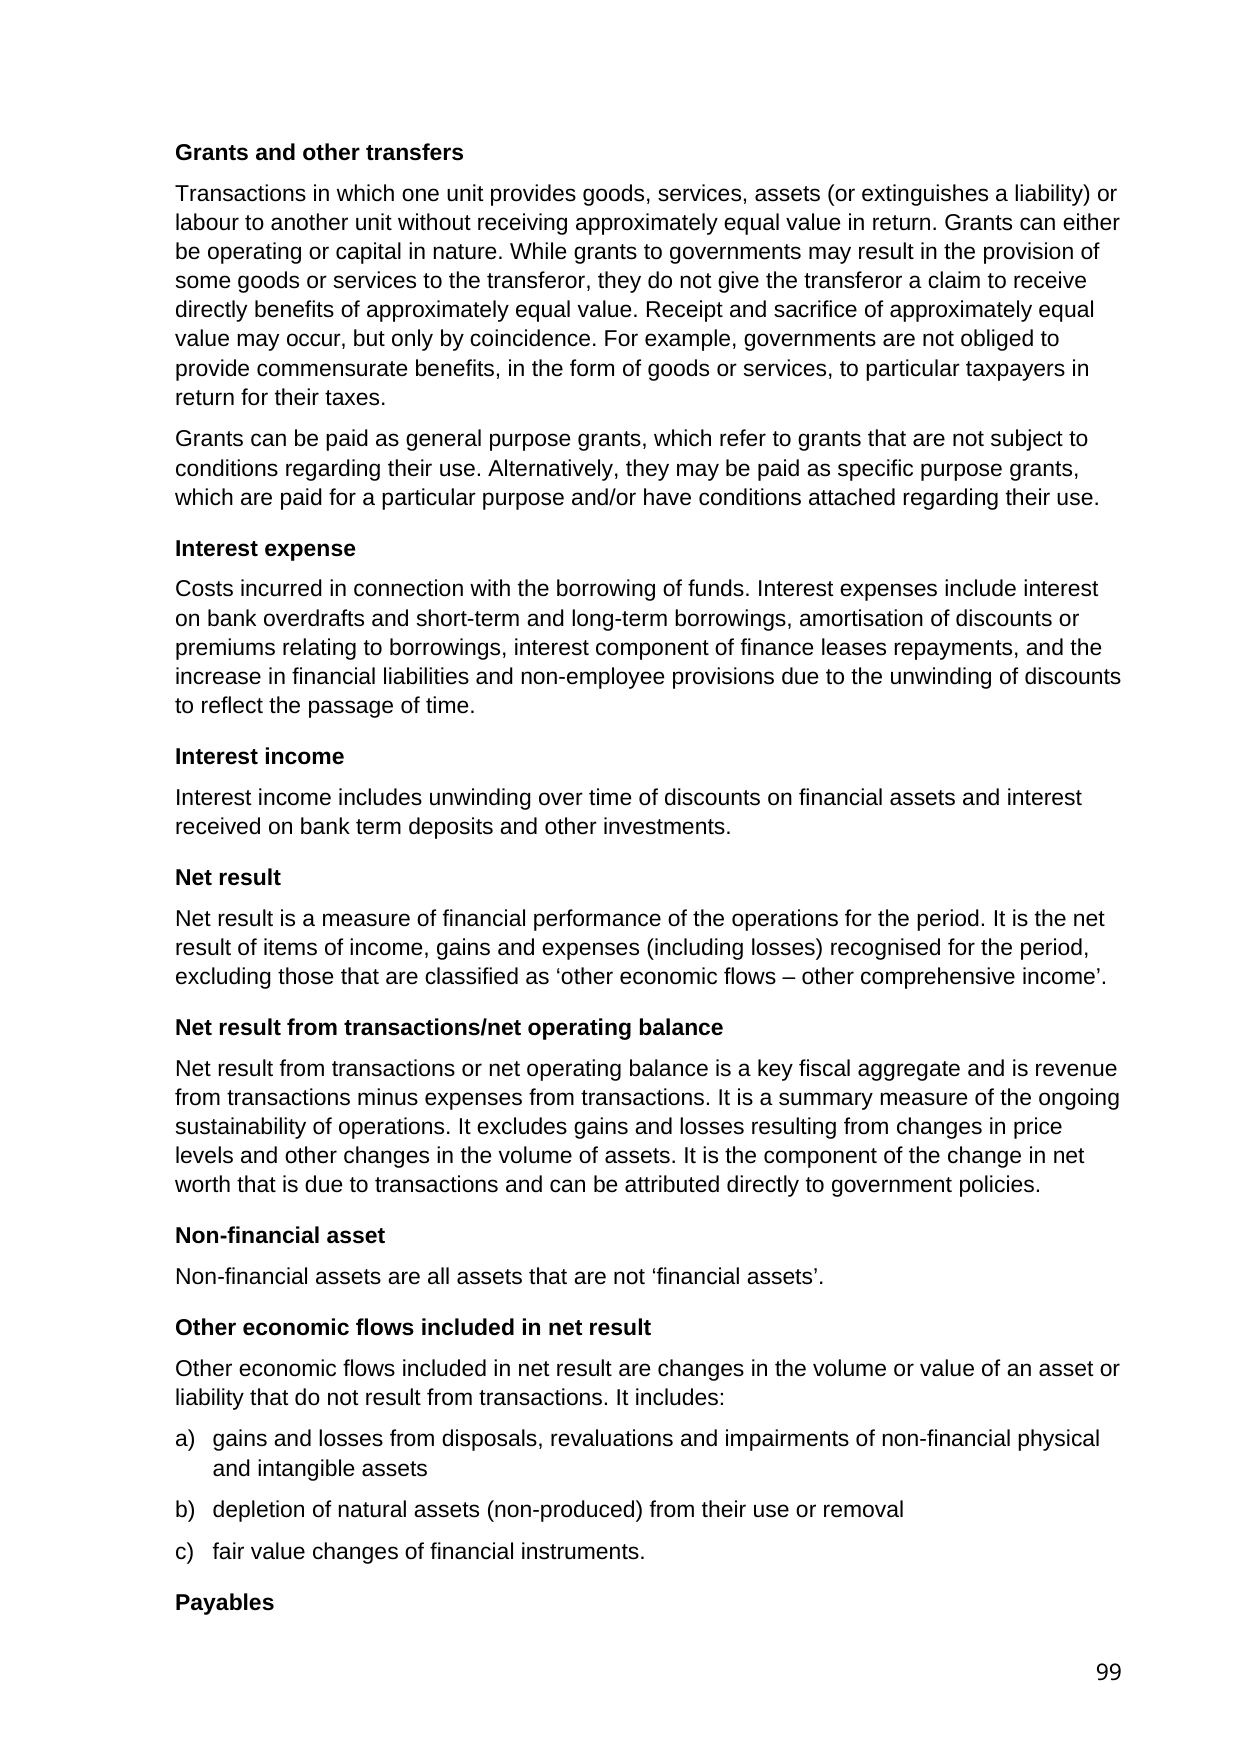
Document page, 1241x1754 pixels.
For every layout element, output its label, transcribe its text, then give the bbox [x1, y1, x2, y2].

list gains and losses from disposals, revaluations and impairments of non-financial physical and intangible assets [175, 1423, 1122, 1482]
subtitle Other economic flows included in net result [175, 1315, 1122, 1340]
subtitle Net result from transactions/net operating balance [175, 1015, 1122, 1040]
subtitle Grants and other transfers [175, 140, 1122, 165]
subtitle Non-financial asset [175, 1223, 1122, 1248]
text Net result is a measure of financial performance of the operations for the period. It is the net result of items of income, gains and expenses (including losses) recognised for the period, excluding those that are classified as ‘other economic flows – other comprehensive income’. [175, 903, 1122, 990]
text Transactions in which one unit provides goods, services, assets (or extinguishes a liability) or labour to another unit without receiving approximately equal value in return. Grants can either be operating or capital in nature. While grants to governments may result in the provision of some goods or services to the transferor, they do not give the transferor a claim to receive directly benefits of approximately equal value. Receipt and sacrifice of approximately equal value may occur, but only by coincidence. For example, governments are not obliged to provide commensurate benefits, in the form of goods or services, to particular taxpayers in return for their taxes. [175, 178, 1122, 411]
text Other economic flows included in net result are changes in the volume or value of an asset or liability that do not result from transactions. It includes: [175, 1353, 1122, 1411]
text Net result from transactions or net operating balance is a key fiscal aggregate and is revenue from transactions minus expenses from transactions. It is a summary measure of the ongoing sustainability of operations. It excludes gains and losses resulting from changes in price levels and other changes in the volume of assets. It is the component of the change in net worth that is due to transactions and can be attributed directly to government policies. [175, 1053, 1122, 1198]
list depletion of natural assets (non-produced) from their use or removal [175, 1494, 1122, 1523]
text Grants can be paid as general purpose grants, which refer to grants that are not subject to conditions regarding their use. Alternatively, they may be paid as specific purpose grants, which are paid for a particular purpose and/or have conditions attached regarding their use. [175, 423, 1122, 511]
text Costs incurred in connection with the borrowing of funds. Interest expenses include interest on bank overdrafts and short-term and long-term borrowings, amortisation of discounts or premiums relating to borrowings, interest component of finance leases repayments, and the increase in financial liabilities and non-employee provisions due to the unwinding of discounts to reflect the passage of time. [175, 573, 1122, 719]
text Interest income includes unwinding over time of discounts on financial assets and interest received on bank term deposits and other investments. [175, 782, 1122, 840]
subtitle Interest expense [175, 536, 1122, 561]
subtitle Net result [175, 865, 1122, 890]
list fair value changes of financial instruments. [175, 1536, 1122, 1565]
subtitle Payables [175, 1590, 1122, 1615]
subtitle Interest income [175, 744, 1122, 769]
text Non-financial assets are all assets that are not ‘financial assets’. [175, 1261, 1122, 1290]
